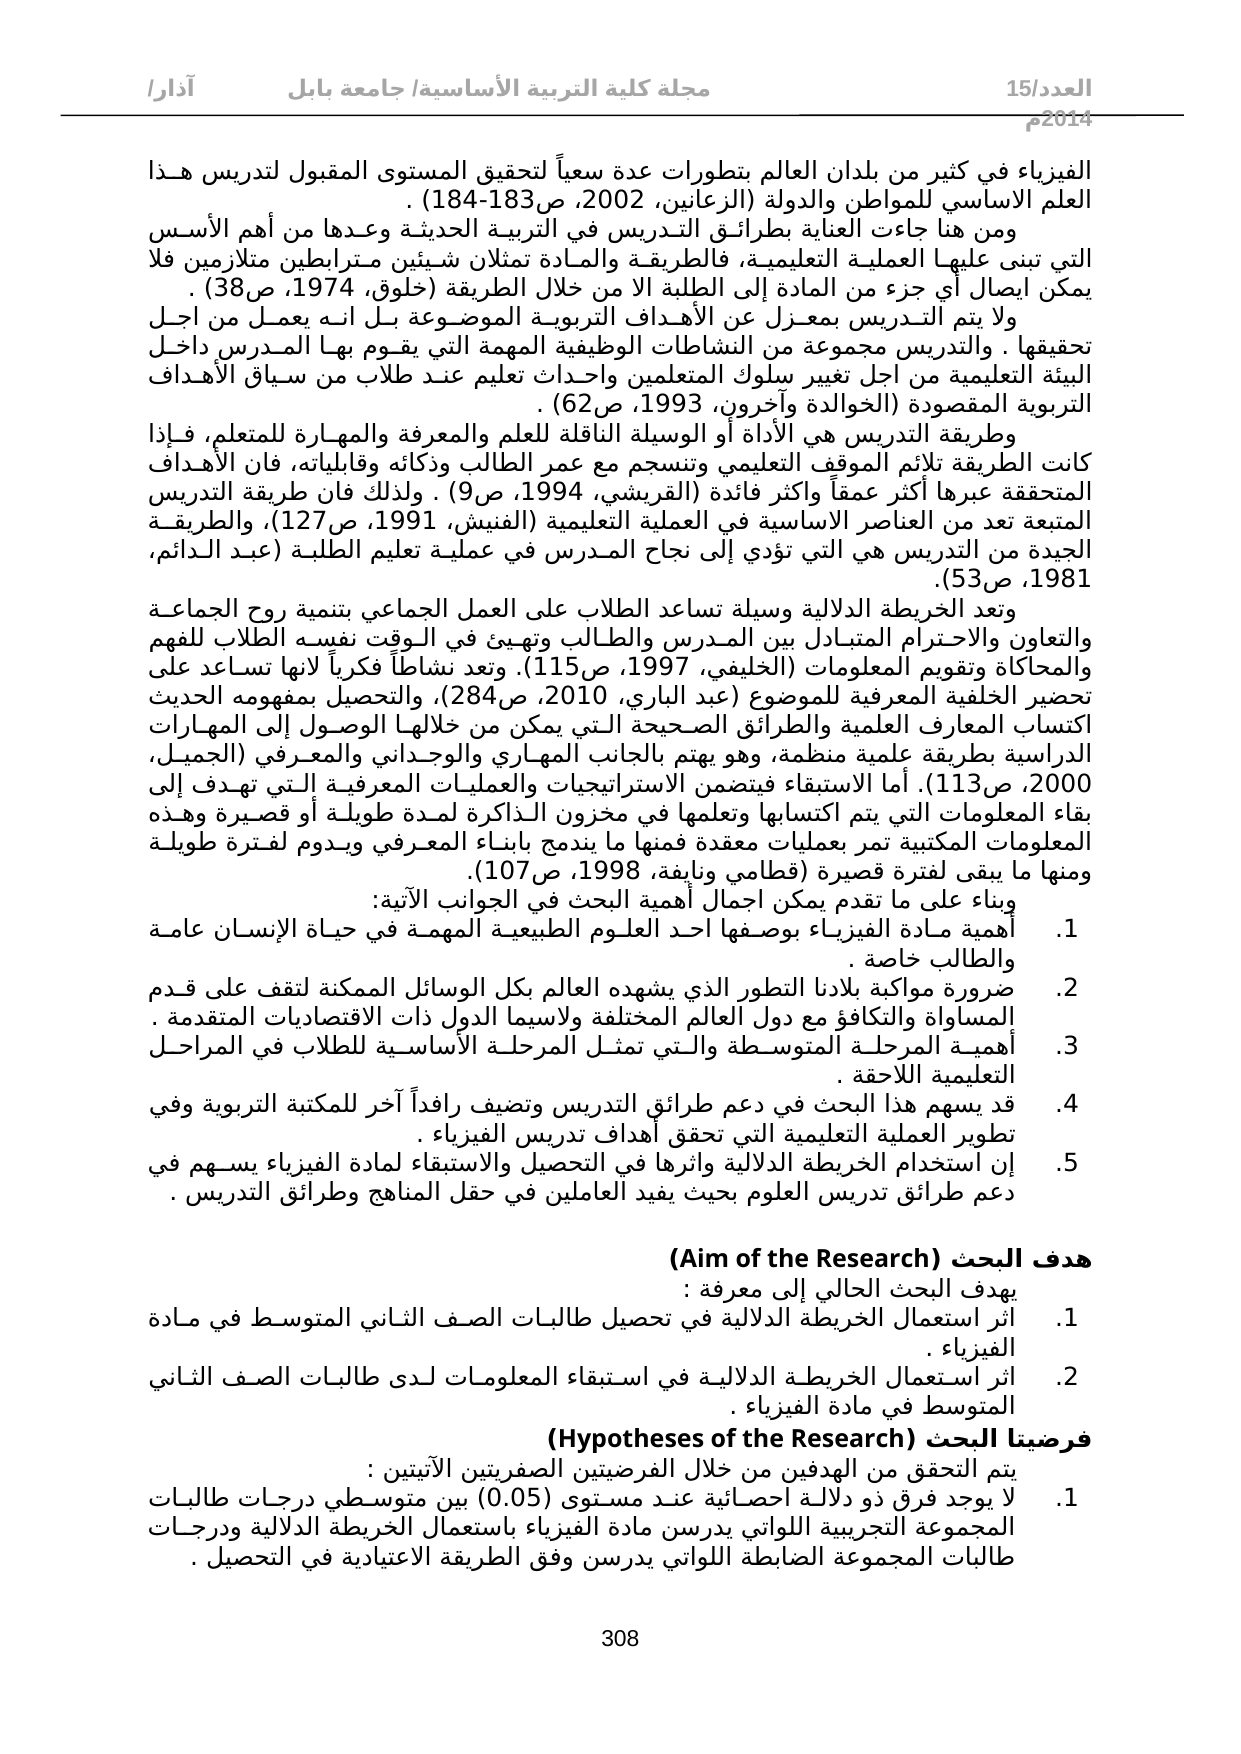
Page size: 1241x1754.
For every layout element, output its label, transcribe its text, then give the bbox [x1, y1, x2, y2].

text وطريقة التدريس هي الأداة أو الوسيلة الناقلة للعلم والمعرفة والمهارة للمتعلم، فإذا كانت الطريقة تلائم الموقف التعليمي وتنسجم مع عمر الطالب وذكائه وقابلياته، فان الأهداف المتحققة عبرها أكثر عمقاً واكثر فائدة (القريشي، 1994، ص9) . ولذلك فان طريقة التدريس المتبعة تعد من العناصر الاساسية في العملية التعليمية (الفنيش، 1991، ص127)، والطريقة الجيدة من التدريس هي التي تؤدي إلى نجاح المدرس في عملية تعليم الطلبة (عبد الدائم، 1981، ص53). [148, 419, 1092, 594]
list أهمية مادة الفيزياء بوصفها احد العلوم الطبيعية المهمة في حياة الإنسان عامة والطالب خاصة . [148, 914, 1055, 973]
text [148, 156, 1092, 214]
list اثر استعمال الخريطة الدلالية في تحصيل طالبات الصف الثاني المتوسط في مادة الفيزياء . [148, 1303, 1055, 1362]
list أهمية المرحلة المتوسطة والتي تمثل المرحلة الأساسية للطلاب في المراحل التعليمية اللاحقة . [148, 1031, 1055, 1089]
text وبناء على ما تقدم يمكن اجمال أهمية البحث في الجوانب الآتية: [148, 885, 1092, 914]
text هدف البحث (Aim of the Research) [148, 1240, 1092, 1274]
text ولا يتم التدريس بمعزل عن الأهداف التربوية الموضوعة بل انه يعمل من اجل تحقيقها . والتدريس مجموعة من النشاطات الوظيفية المهمة التي يقوم بها المدرس داخل البيئة التعليمية من اجل تغيير سلوك المتعلمين واحداث تعليم عند طلاب من سياق الأهداف التربوية المقصودة (الخوالدة وآخرون، 1993، ص62) . [148, 302, 1092, 419]
list لا يوجد فرق ذو دلالة احصائية عند مستوى (0.05) بين متوسطي درجات طالبات المجموعة التجريبية اللواتي يدرسن مادة الفيزياء باستعمال الخريطة الدلالية ودرجات طالبات المجموعة الضابطة اللواتي يدرسن وفق الطريقة الاعتيادية في التحصيل . [148, 1483, 1055, 1571]
text وتعد الخريطة الدلالية وسيلة تساعد الطلاب على العمل الجماعي بتنمية روح الجماعة والتعاون والاحترام المتبادل بين المدرس والطالب وتهيئ في الوقت نفسه الطلاب للفهم والمحاكاة وتقويم المعلومات (الخليفي، 1997، ص115). وتعد نشاطاً فكرياً لانها تساعد على تحضير الخلفية المعرفية للموضوع (عبد الباري، 2010، ص284)، والتحصيل بمفهومه الحديث اكتساب المعارف العلمية والطرائق الصحيحة التي يمكن من خلالها الوصول إلى المهارات الدراسية بطريقة علمية منظمة، وهو يهتم بالجانب المهاري والوجداني والمعرفي (الجميل، 2000، ص113). أما الاستبقاء فيتضمن الاستراتيجيات والعمليات المعرفية التي تهدف إلى بقاء المعلومات التي يتم اكتسابها وتعلمها في مخزون الذاكرة لمدة طويلة أو قصيرة وهذه المعلومات المكتبية تمر بعمليات معقدة فمنها ما يندمج بابناء المعرفي ويدوم لفترة طويلة ومنها ما يبقى لفترة قصيرة (قطامي ونايفة، 1998، ص107). [148, 594, 1092, 885]
text فرضيتا البحث (Hypotheses of the Research) [148, 1420, 1092, 1454]
list ضرورة مواكبة بلادنا التطور الذي يشهده العالم بكل الوسائل الممكنة لتقف على قدم المساواة والتكافؤ مع دول العالم المختلفة ولاسيما الدول ذات الاقتصاديات المتقدمة . [148, 973, 1055, 1031]
text يتم التحقق من الهدفين من خلال الفرضيتين الصفريتين الآتيتين : [148, 1454, 1092, 1483]
list قد يسهم هذا البحث في دعم طرائق التدريس وتضيف رافداً آخر للمكتبة التربوية وفي تطوير العملية التعليمية التي تحقق أهداف تدريس الفيزياء . [148, 1089, 1055, 1148]
text ومن هنا جاءت العناية بطرائق التدريس في التربية الحديثة وعدها من أهم الأسس التي تبنى عليها العملية التعليمية، فالطريقة والمادة تمثلان شيئين مترابطين متلازمين فلا يمكن ايصال أي جزء من المادة إلى الطلبة الا من خلال الطريقة (خلوق، 1974، ص38) . [148, 214, 1092, 302]
text يهدف البحث الحالي إلى معرفة : [148, 1274, 1092, 1303]
list اثر استعمال الخريطة الدلالية في استبقاء المعلومات لدى طالبات الصف الثاني المتوسط في مادة الفيزياء . [148, 1362, 1055, 1420]
list إن استخدام الخريطة الدلالية واثرها في التحصيل والاستبقاء لمادة الفيزياء يسهم في دعم طرائق تدريس العلوم بحيث يفيد العاملين في حقل المناهج وطرائق التدريس . [148, 1148, 1055, 1206]
